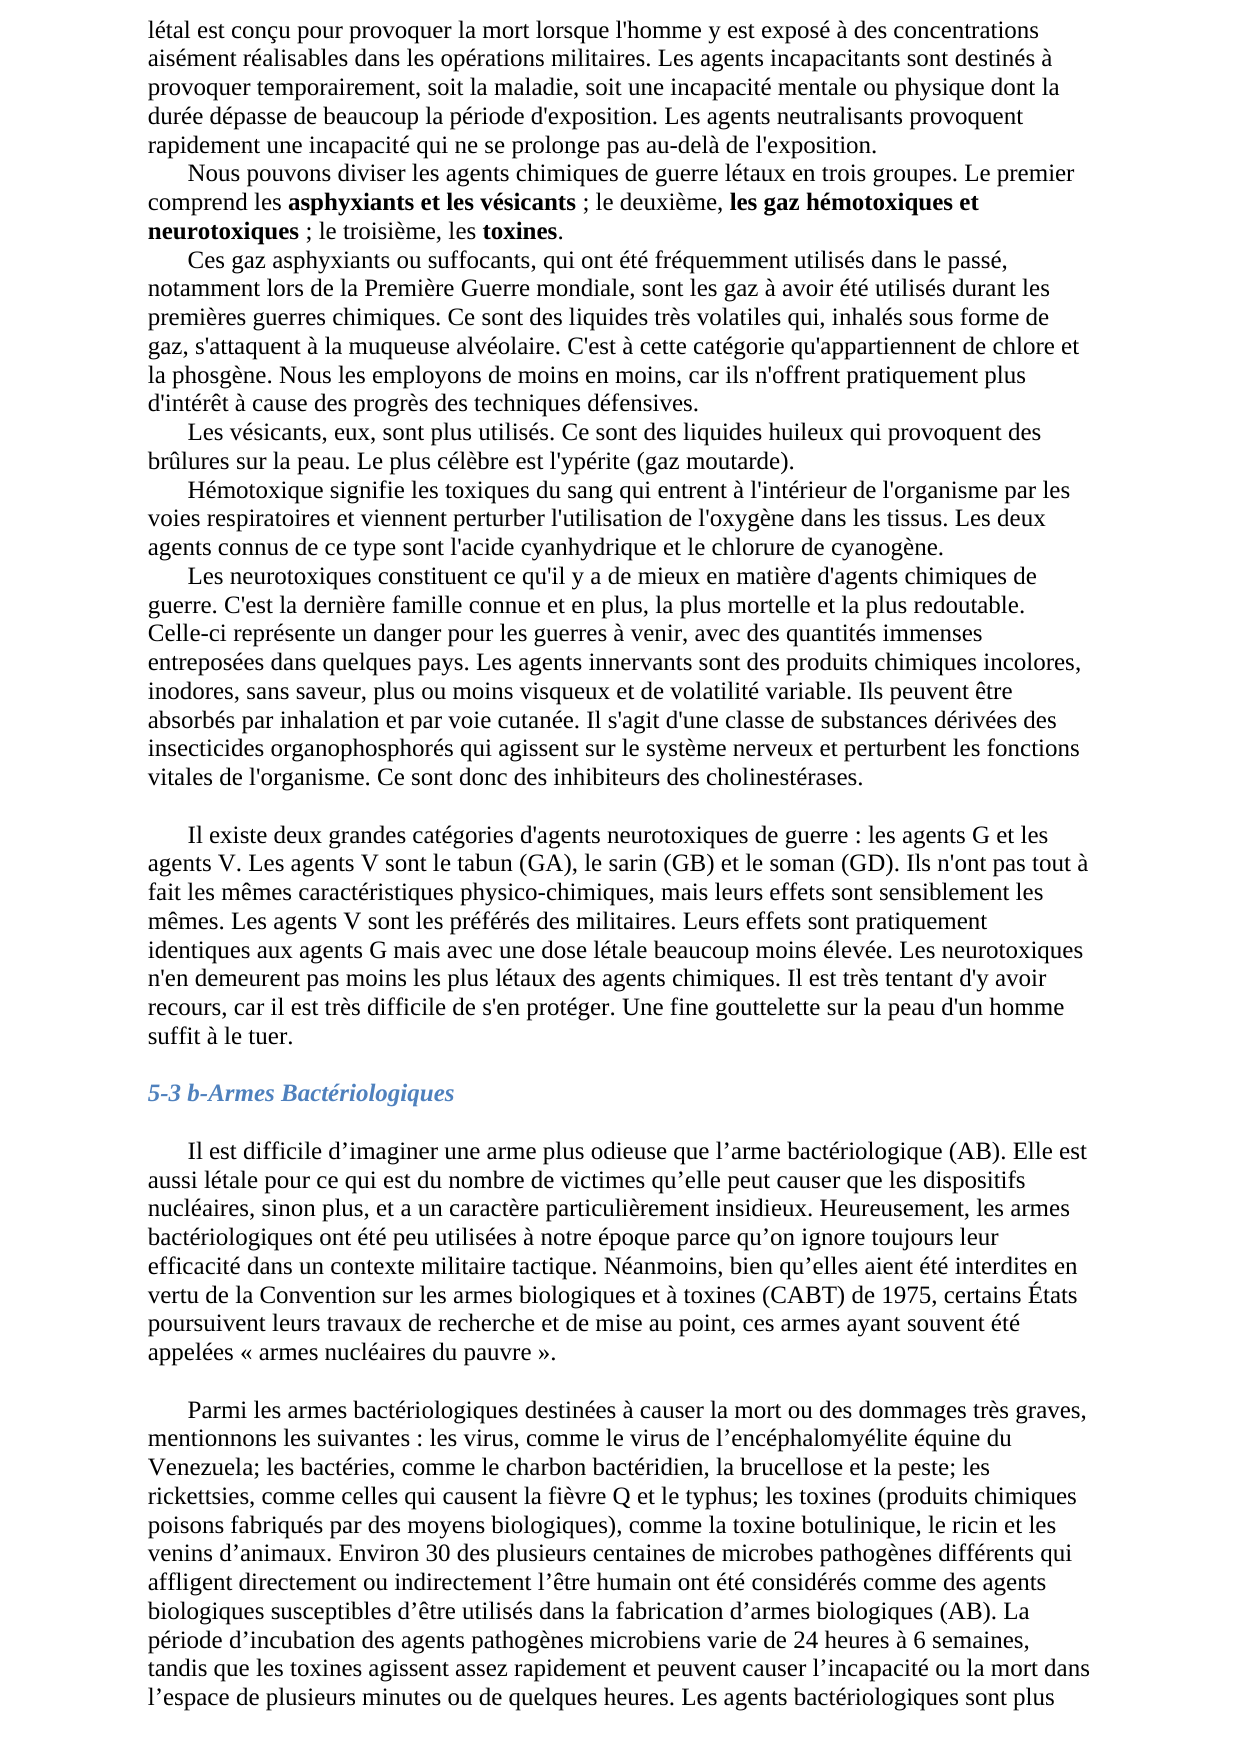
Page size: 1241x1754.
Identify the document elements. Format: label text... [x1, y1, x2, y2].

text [148, 1395, 1093, 1711]
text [148, 15, 1093, 158]
subtitle 5-3 b-Armes Bactériologiques [148, 1078, 1093, 1107]
text Les vésicants, eux, sont plus utilisés. Ce sont des liquides huileux qui provoquent des brûlures sur la peau. Le plus célèbre est l'ypérite (gaz moutarde). [148, 417, 1093, 475]
text Les neurotoxiques constituent ce qu'il y a de mieux en matière d'agents chimiques de guerre. C'est la dernière famille connue et en plus, la plus mortelle et la plus redoutable. Celle-ci représente un danger pour les guerres à venir, avec des quantités immenses entreposées dans quelques pays. Les agents innervants sont des produits chimiques incolores, inodores, sans saveur, plus ou moins visqueux et de volatilité variable. Ils peuvent être absorbés par inhalation et par voie cutanée. Il s'agit d'une classe de substances dérivées des insecticides organophosphorés qui agissent sur le système nerveux et perturbent les fonctions vitales de l'organisme. Ce sont donc des inhibiteurs des cholinestérases. [148, 561, 1093, 791]
text Nous pouvons diviser les agents chimiques de guerre létaux en trois groupes. Le premier comprend les asphyxiants et les vésicants ; le deuxième, les gaz hémotoxiques et neurotoxiques ; le troisième, les toxines. [148, 158, 1093, 245]
text Il est difficile d’imaginer une arme plus odieuse que l’arme bactériologique (AB). Elle est aussi létale pour ce qui est du nombre de victimes qu’elle peut causer que les dispositifs nucléaires, sinon plus, et a un caractère particulièrement insidieux. Heureusement, les armes bactériologiques ont été peu utilisées à notre époque parce qu’on ignore toujours leur efficacité dans un contexte militaire tactique. Néanmoins, bien qu’elles aient été interdites en vertu de la Convention sur les armes biologiques et à toxines (CABT) de 1975, certains États poursuivent leurs travaux de recherche et de mise au point, ces armes ayant souvent été appelées « armes nucléaires du pauvre ». [148, 1136, 1093, 1366]
text Il existe deux grandes catégories d'agents neurotoxiques de guerre : les agents G et les agents V. Les agents V sont le tabun (GA), le sarin (GB) et le soman (GD). Ils n'ont pas tout à fait les mêmes caractéristiques physico-chimiques, mais leurs effets sont sensiblement les mêmes. Les agents V sont les préférés des militaires. Leurs effets sont pratiquement identiques aux agents G mais avec une dose létale beaucoup moins élevée. Les neurotoxiques n'en demeurent pas moins les plus létaux des agents chimiques. Il est très tentant d'y avoir recours, car il est très difficile de s'en protéger. Une fine gouttelette sur la peau d'un homme suffit à le tuer. [148, 820, 1093, 1050]
text Hémotoxique signifie les toxiques du sang qui entrent à l'intérieur de l'organisme par les voies respiratoires et viennent perturber l'utilisation de l'oxygène dans les tissus. Les deux agents connus de ce type sont l'acide cyanhydrique et le chlorure de cyanogène. [148, 475, 1093, 561]
text Ces gaz asphyxiants ou suffocants, qui ont été fréquemment utilisés dans le passé, notamment lors de la Première Guerre mondiale, sont les gaz à avoir été utilisés durant les premières guerres chimiques. Ce sont des liquides très volatiles qui, inhalés sous forme de gaz, s'attaquent à la muqueuse alvéolaire. C'est à cette catégorie qu'appartiennent de chlore et la phosgène. Nous les employons de moins en moins, car ils n'offrent pratiquement plus d'intérêt à cause des progrès des techniques défensives. [148, 245, 1093, 417]
